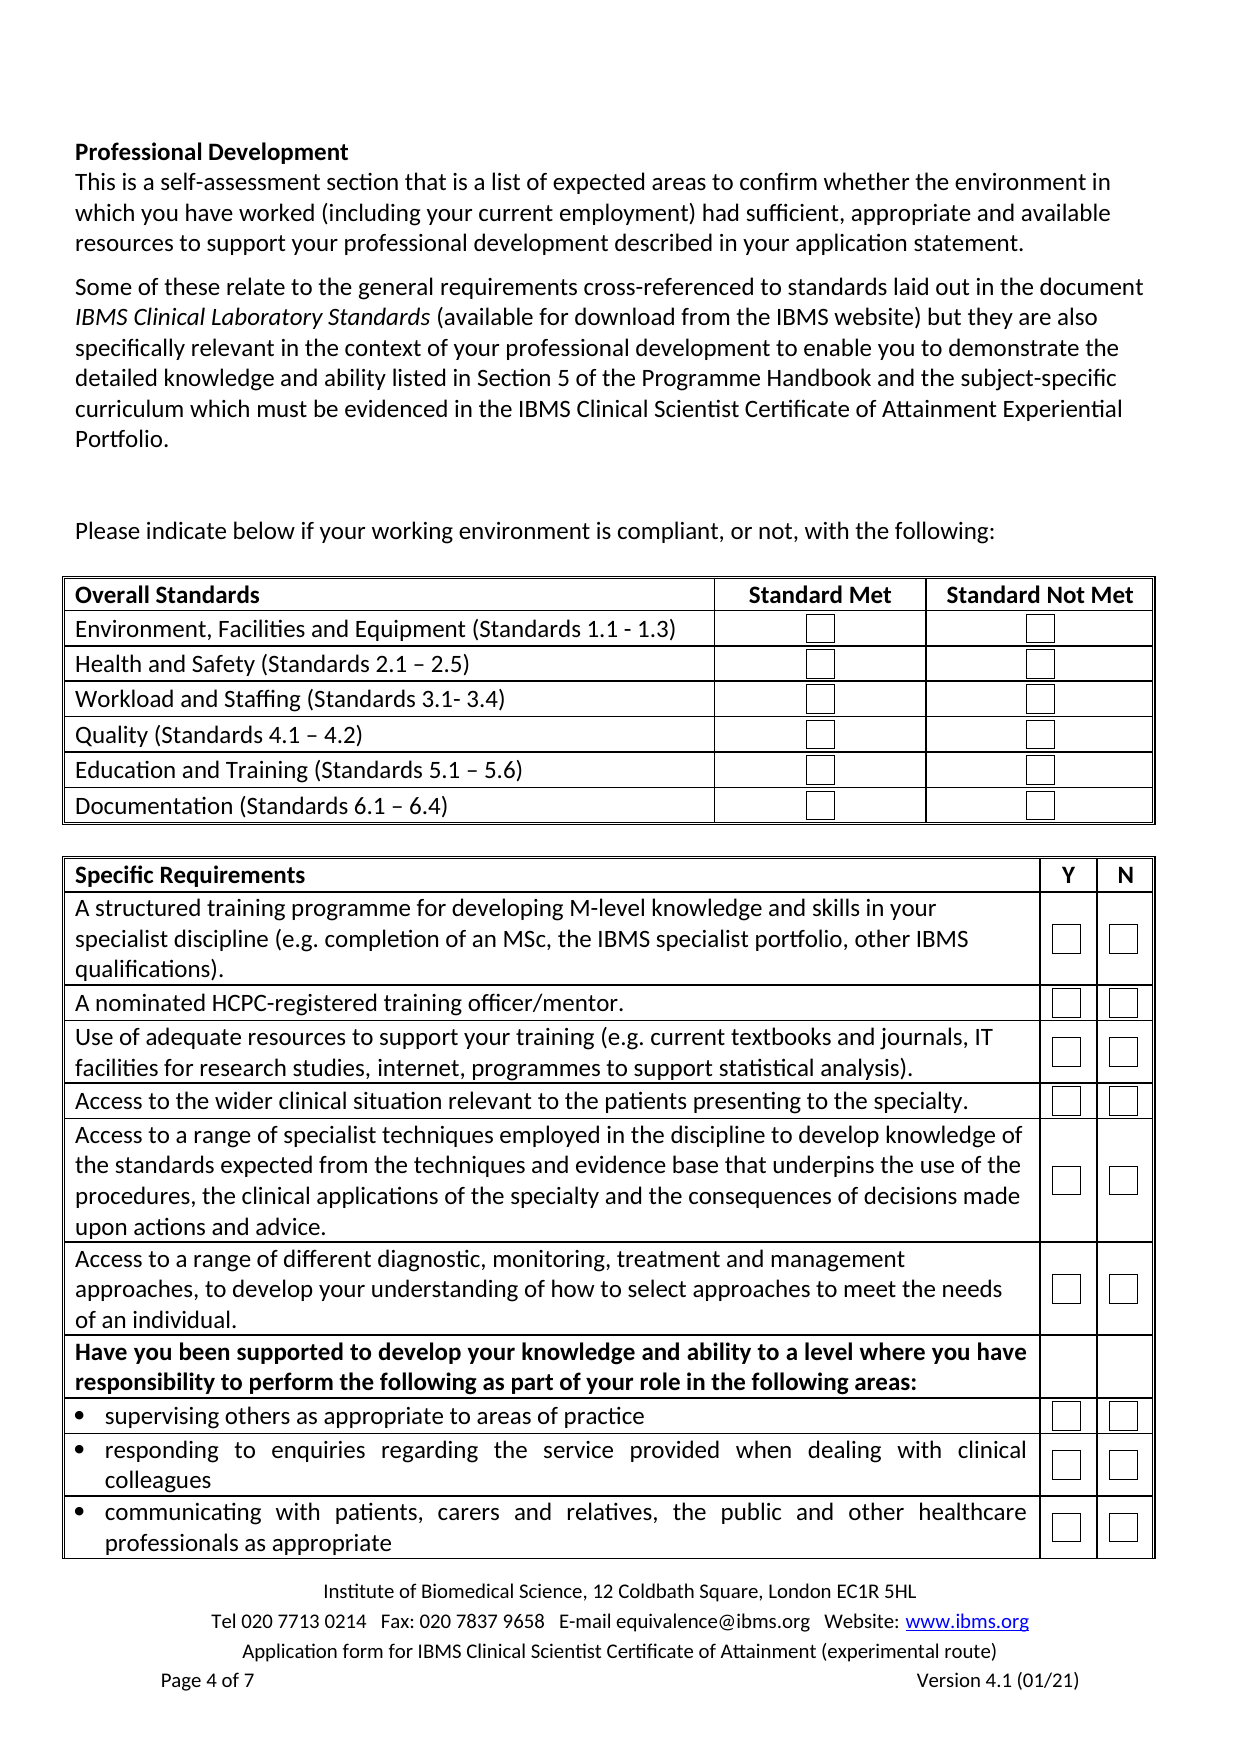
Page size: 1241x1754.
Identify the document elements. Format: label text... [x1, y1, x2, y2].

table_cell [1098, 1434, 1152, 1495]
text Some of these relate to the general requirements cross-referenced to standards laid out in the document IBMS Clinical Laboratory Standards (available for download from the IBMS website) but they are also specifically relevant in the context of your professional development to enable you to demonstrate the detailed knowledge and ability listed in Section 5 of the Programme Handbook and the subject-specific curriculum which must be evidenced in the IBMS Clinical Scientist Certificate of Attainment Experiential Portfolio. [75, 271, 1165, 454]
table_cell [1098, 1021, 1152, 1082]
table_cell supervising others as appropriate to areas of practice [65, 1399, 1039, 1432]
table_cell [927, 717, 1152, 751]
table_cell [1041, 1119, 1096, 1241]
table_cell [1041, 986, 1096, 1019]
table_cell [1098, 1336, 1152, 1397]
table_cell [1041, 1399, 1096, 1432]
table_cell [1098, 893, 1152, 984]
table_cell [1041, 893, 1096, 984]
table_cell [1098, 1119, 1152, 1241]
text Please indicate below if your working environment is compliant, or not, with the following: [75, 515, 1165, 545]
table_header N [1098, 859, 1152, 891]
table_cell [927, 611, 1152, 645]
table_cell [927, 788, 1152, 822]
table_cell Documentation (Standards 6.1 – 6.4) [65, 788, 714, 822]
table_cell [1098, 1497, 1152, 1558]
table_cell Quality (Standards 4.1 – 4.2) [65, 717, 714, 751]
table_header Specific Requirements [65, 859, 1039, 891]
table_cell Health and Safety (Standards 2.1 – 2.5) [65, 647, 714, 680]
table_cell [1041, 1434, 1096, 1495]
table_cell Use of adequate resources to support your training (e.g. current textbooks and journals, IT facilities for research studies, internet, programmes to support statistical analysis). [65, 1021, 1039, 1082]
table_cell responding to enquiries regarding the service provided when dealing with clinical colleagues [65, 1434, 1039, 1495]
table_cell A nominated HCPC-registered training officer/mentor. [65, 986, 1039, 1019]
table_header Standard Met [715, 579, 925, 609]
table_cell Access to the wider clinical situation relevant to the patients presenting to the specialty. [65, 1084, 1039, 1118]
table_header Overall Standards [65, 579, 714, 609]
table_cell [715, 682, 925, 716]
table_cell [927, 753, 1152, 787]
table_header Y [1041, 859, 1096, 891]
table_cell [715, 753, 925, 787]
table_cell [715, 717, 925, 751]
table_cell Access to a range of specialist techniques employed in the discipline to develop knowledge of the standards expected from the techniques and evidence base that underpins the use of the procedures, the clinical applications of the specialty and the consequences of decisions made upon actions and advice. [65, 1119, 1039, 1241]
table_cell [927, 647, 1152, 680]
table_cell [1098, 1084, 1152, 1118]
table_cell communicating with patients, carers and relatives, the public and other healthcare professionals as appropriate [65, 1497, 1039, 1558]
table_cell [715, 647, 925, 680]
text This is a self-assessment section that is a list of expected areas to confirm whether the environment in which you have worked (including your current employment) had sufficient, appropriate and available resources to support your professional development described in your application statement. [75, 167, 1165, 258]
text Professional Development [75, 136, 1165, 167]
table_cell [927, 682, 1152, 716]
table_cell [1098, 1399, 1152, 1432]
table_header Standard Not Met [927, 579, 1152, 609]
table_cell [1041, 1084, 1096, 1118]
table_cell [1041, 1336, 1096, 1397]
table_cell Environment, Facilities and Equipment (Standards 1.1 - 1.3) [65, 611, 714, 645]
table_cell [1041, 1243, 1096, 1334]
table_cell [1098, 986, 1152, 1019]
table_cell A structured training programme for developing M-level knowledge and skills in your specialist discipline (e.g. completion of an MSc, the IBMS specialist portfolio, other IBMS qualifications). [65, 893, 1039, 984]
table_cell Workload and Staffing (Standards 3.1- 3.4) [65, 682, 714, 716]
table_cell [1041, 1021, 1096, 1082]
table_cell [1098, 1243, 1152, 1334]
table_cell [715, 611, 925, 645]
table_cell Have you been supported to develop your knowledge and ability to a level where you have responsibility to perform the following as part of your role in the following areas: [65, 1336, 1039, 1397]
table_cell [1041, 1497, 1096, 1558]
table_cell Access to a range of different diagnostic, monitoring, treatment and management approaches, to develop your understanding of how to select approaches to meet the needs of an individual. [65, 1243, 1039, 1334]
table_cell [715, 788, 925, 822]
table_cell Education and Training (Standards 5.1 – 5.6) [65, 753, 714, 787]
